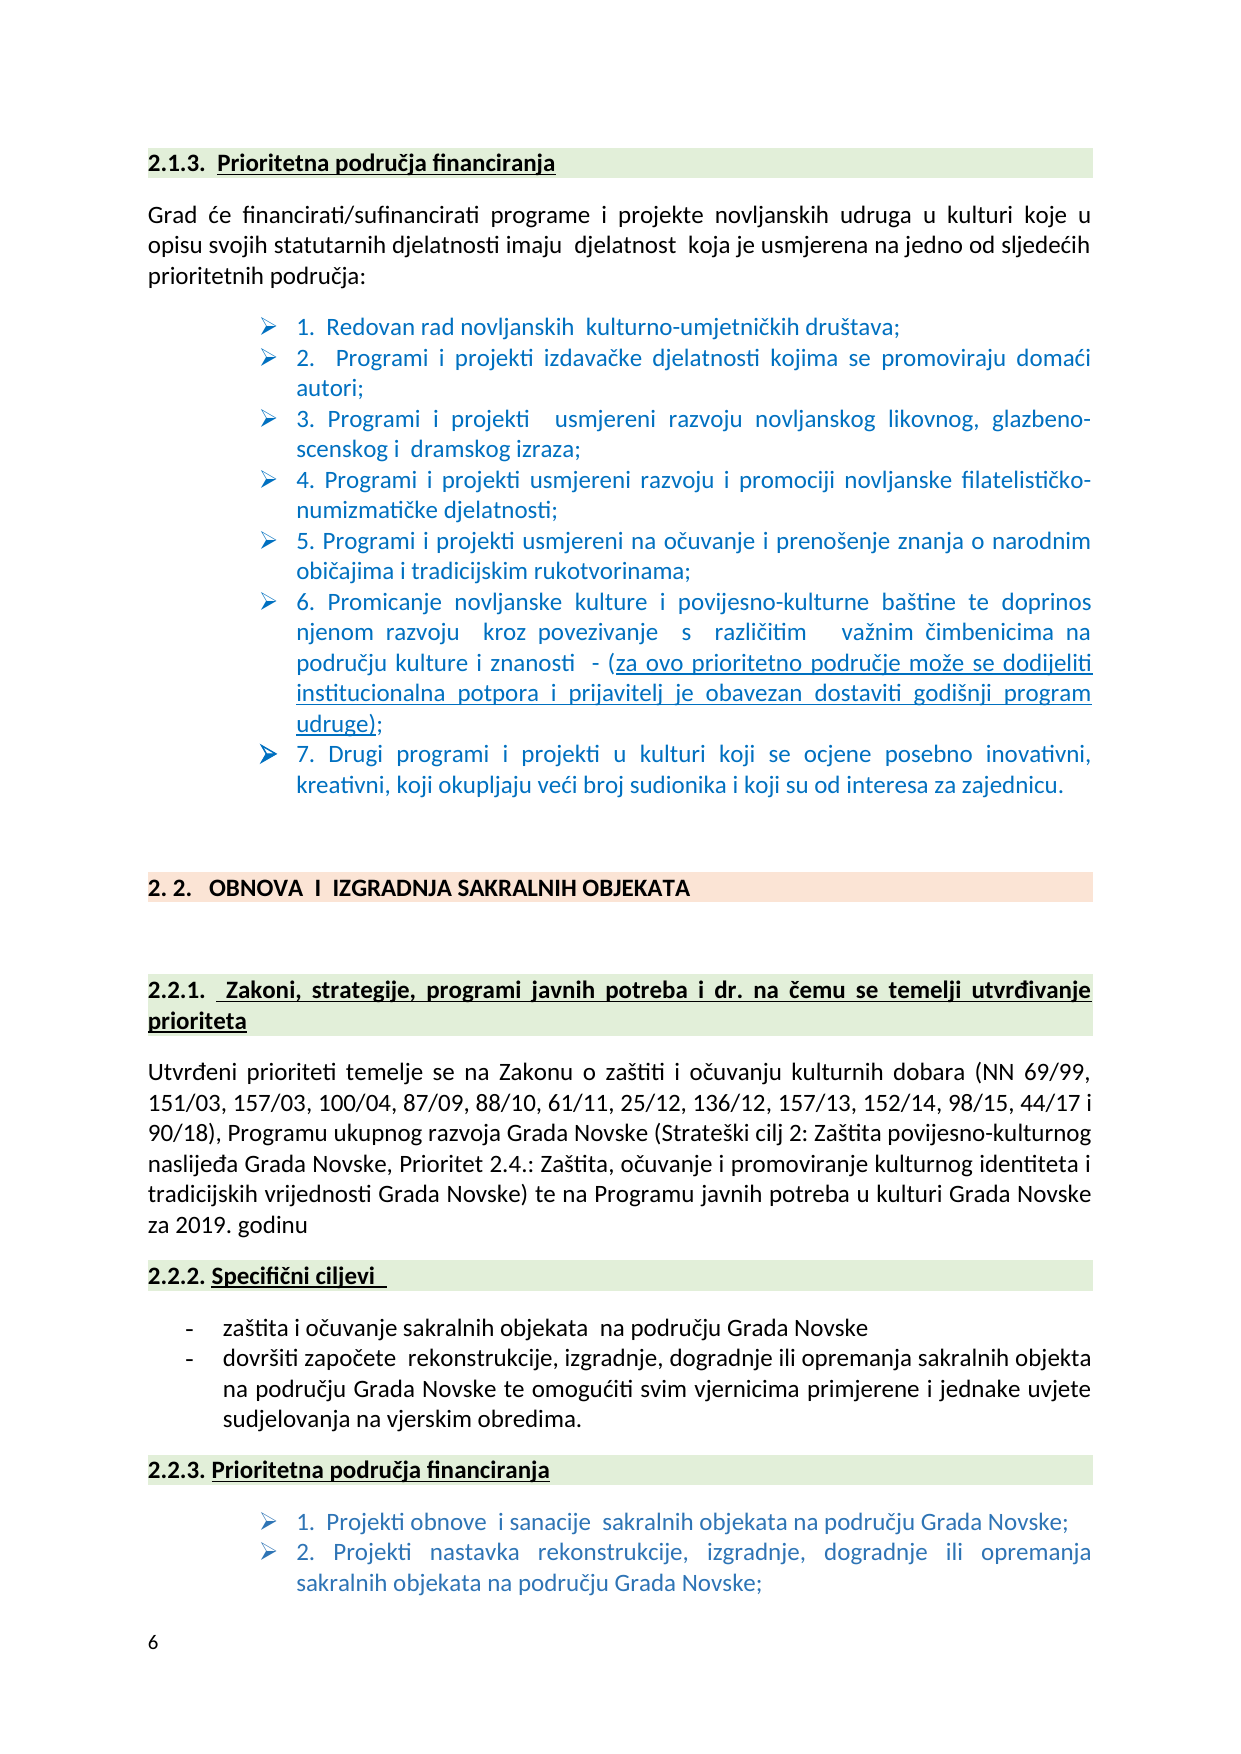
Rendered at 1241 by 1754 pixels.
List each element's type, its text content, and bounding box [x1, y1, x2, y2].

text Grad će financirati/sufinancirati programe i projekte novljanskih udruga u kulturi koje u opisu svojih statutarnih djelatnosti imaju djelatnost koja je usmjerena na jedno od sljedećih prioritetnih područja: [148, 199, 1093, 291]
list 2. Projekti nastavka rekonstrukcije, izgradnje, dogradnje ili opremanja sakralnih objekata na području Grada Novske; [258, 1537, 1093, 1598]
list 4. Programi i projekti usmjereni razvoju i promociji novljanske filatelističko-numizmatičke djelatnosti; [258, 464, 1093, 525]
text Utvrđeni prioriteti temelje se na Zakonu o zaštiti i očuvanju kulturnih dobara (NN 69/99, 151/03, 157/03, 100/04, 87/09, 88/10, 61/11, 25/12, 136/12, 157/13, 152/14, 98/15, 44/17 i 90/18), Programu ukupnog razvoja Grada Novske (Strateški cilj 2: Zaštita povijesno-kulturnog naslijeđa Grada Novske, Prioritet 2.4.: Zaštita, očuvanje i promoviranje kulturnog identiteta i tradicijskih vrijednosti Grada Novske) te na Programu javnih potreba u kulturi Grada Novske za 2019. godinu [148, 1056, 1093, 1239]
text 2.1.3. Prioritetna područja financiranja [148, 148, 1093, 178]
list 6. Promicanje novljanske kulture i povijesno-kulturne baštine te doprinos njenom razvoju kroz povezivanje s različitim važnim čimbenicima na području kulture i znanosti - (za ovo prioritetno područje može se dodijeliti institucionalna potpora i prijavitelj je obavezan dostaviti godišnji program udruge); [258, 586, 1093, 739]
list 3. Programi i projekti usmjereni razvoju novljanskog likovnog, glazbeno-scenskog i dramskog izraza; [258, 403, 1093, 464]
list zaštita i očuvanje sakralnih objekata na području Grada Novske [185, 1312, 1093, 1342]
list 1. Projekti obnove i sanacije sakralnih objekata na području Grada Novske; [258, 1506, 1093, 1537]
text 2.2.3. Prioritetna područja financiranja [148, 1455, 1093, 1485]
list 5. Programi i projekti usmjereni na očuvanje i prenošenje znanja o narodnim običajima i tradicijskim rukotvorinama; [258, 525, 1093, 586]
list 2. Programi i projekti izdavačke djelatnosti kojima se promoviraju domaći autori; [258, 342, 1093, 403]
text 2.2.2. Specifični ciljevi [148, 1260, 1093, 1291]
list 1. Redovan rad novljanskih kulturno-umjetničkih društava; [258, 311, 1093, 342]
text 2. 2. OBNOVA I IZGRADNJA SAKRALNIH OBJEKATA [148, 872, 1093, 902]
text 2.2.1. Zakoni, strategije, programi javnih potreba i dr. na čemu se temelji utvrđivanje prioriteta [148, 974, 1093, 1036]
list 7. Drugi programi i projekti u kulturi koji se ocjene posebno inovativni, kreativni, koji okupljaju veći broj sudionika i koji su od interesa za zajednicu. [258, 739, 1093, 800]
list dovršiti započete rekonstrukcije, izgradnje, dogradnje ili opremanja sakralnih objekta na području Grada Novske te omogućiti svim vjernicima primjerene i jednake uvjete sudjelovanja na vjerskim obredima. [185, 1342, 1093, 1434]
